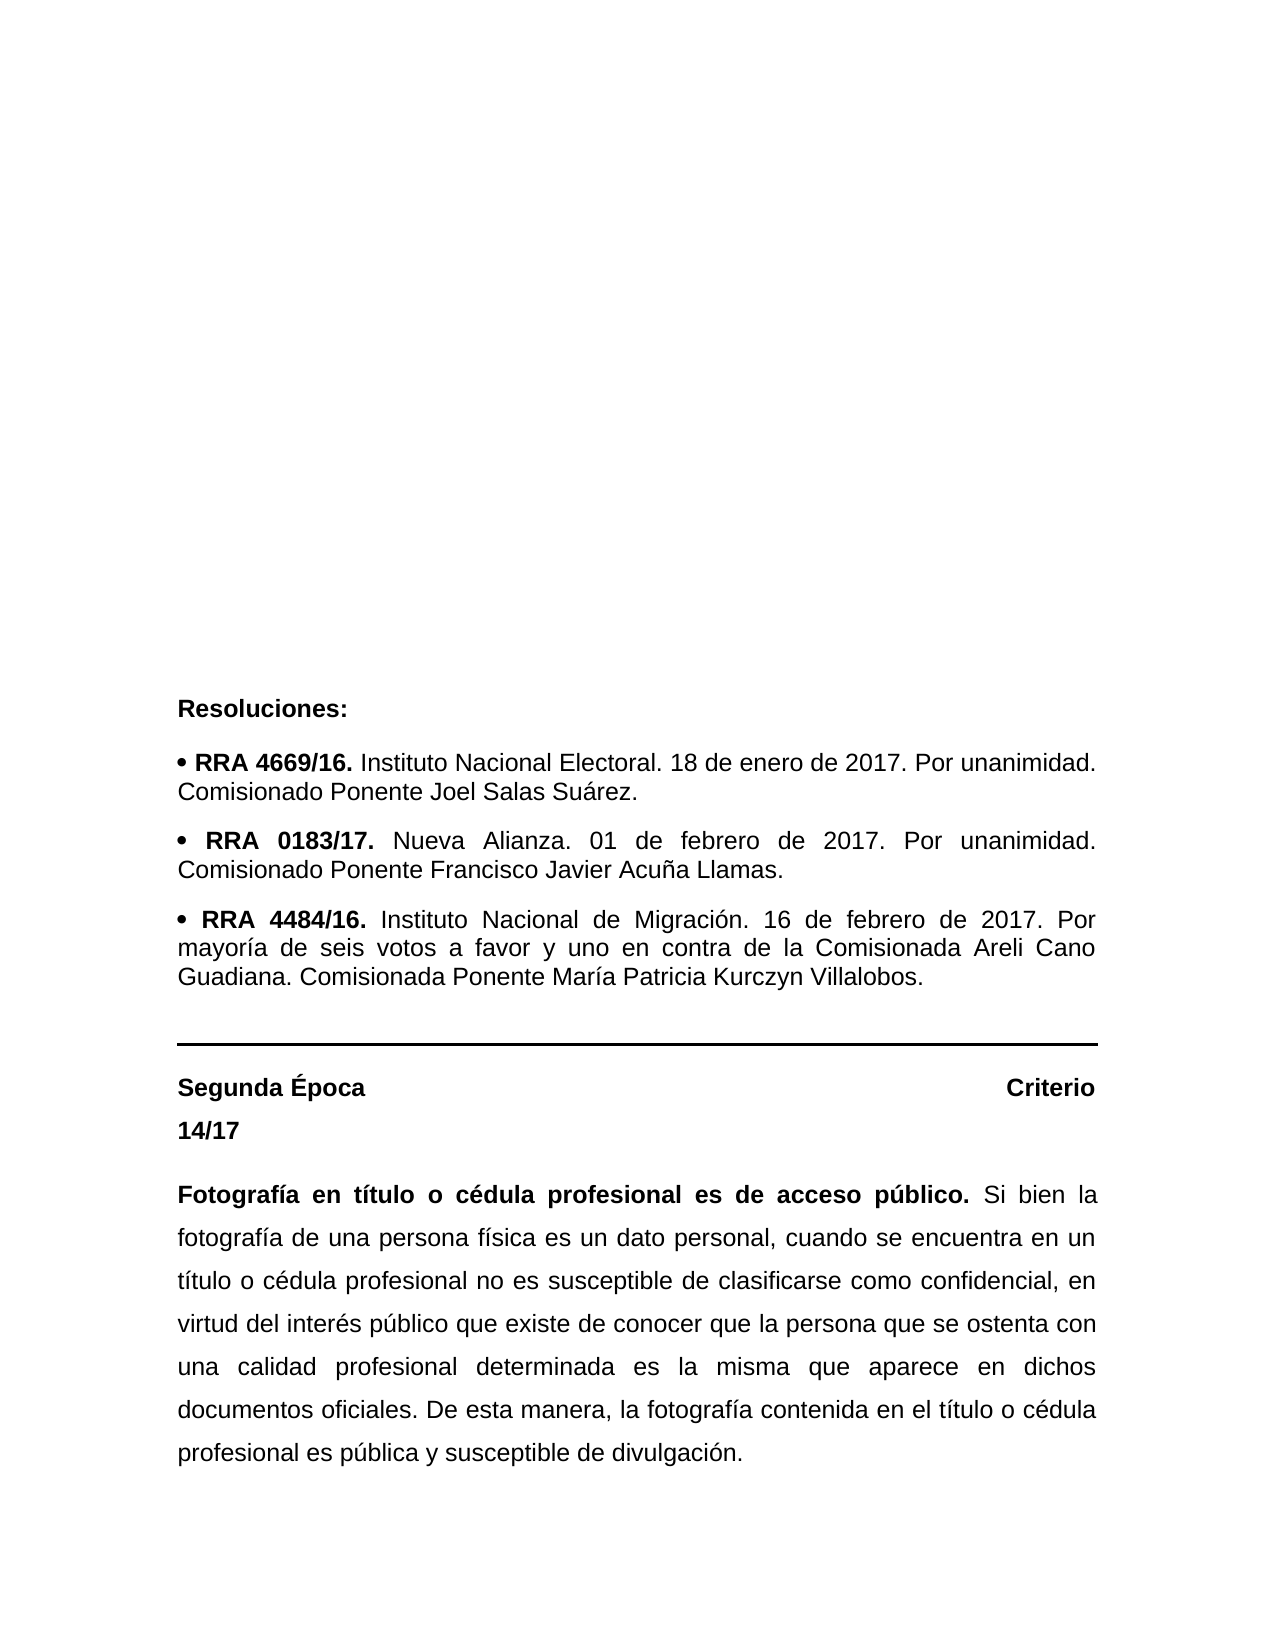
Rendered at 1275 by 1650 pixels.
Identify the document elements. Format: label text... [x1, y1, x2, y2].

text Fotografía en título o cédula profesional es de acceso público. Si bien la fotografía de una persona física es un dato personal, cuando se encuentra en un título o cédula profesional no es susceptible de clasificarse como confidencial, en virtud del interés público que existe de conocer que la persona que se ostenta con una calidad profesional determinada es la misma que aparece en dichos documentos oficiales. De esta manera, la fotografía contenida en el título o cédula profesional es pública y susceptible de divulgación. [177, 1180, 1098, 1467]
text Resoluciones: [177, 694, 1098, 723]
text  RRA 0183/17. Nueva Alianza. 01 de febrero de 2017. Por unanimidad. Comisionado Ponente Francisco Javier Acuña Llamas. [177, 826, 1098, 884]
text  RRA 4484/16. Instituto Nacional de Migración. 16 de febrero de 2017. Por mayoría de seis votos a favor y uno en contra de la Comisionada Areli Cano Guadiana. Comisionada Ponente María Patricia Kurczyn Villalobos. [177, 904, 1098, 991]
text Segunda Época Criterio 14/17 [177, 1073, 1098, 1144]
text  RRA 4669/16. Instituto Nacional Electoral. 18 de enero de 2017. Por unanimidad. Comisionado Ponente Joel Salas Suárez. [177, 748, 1098, 805]
